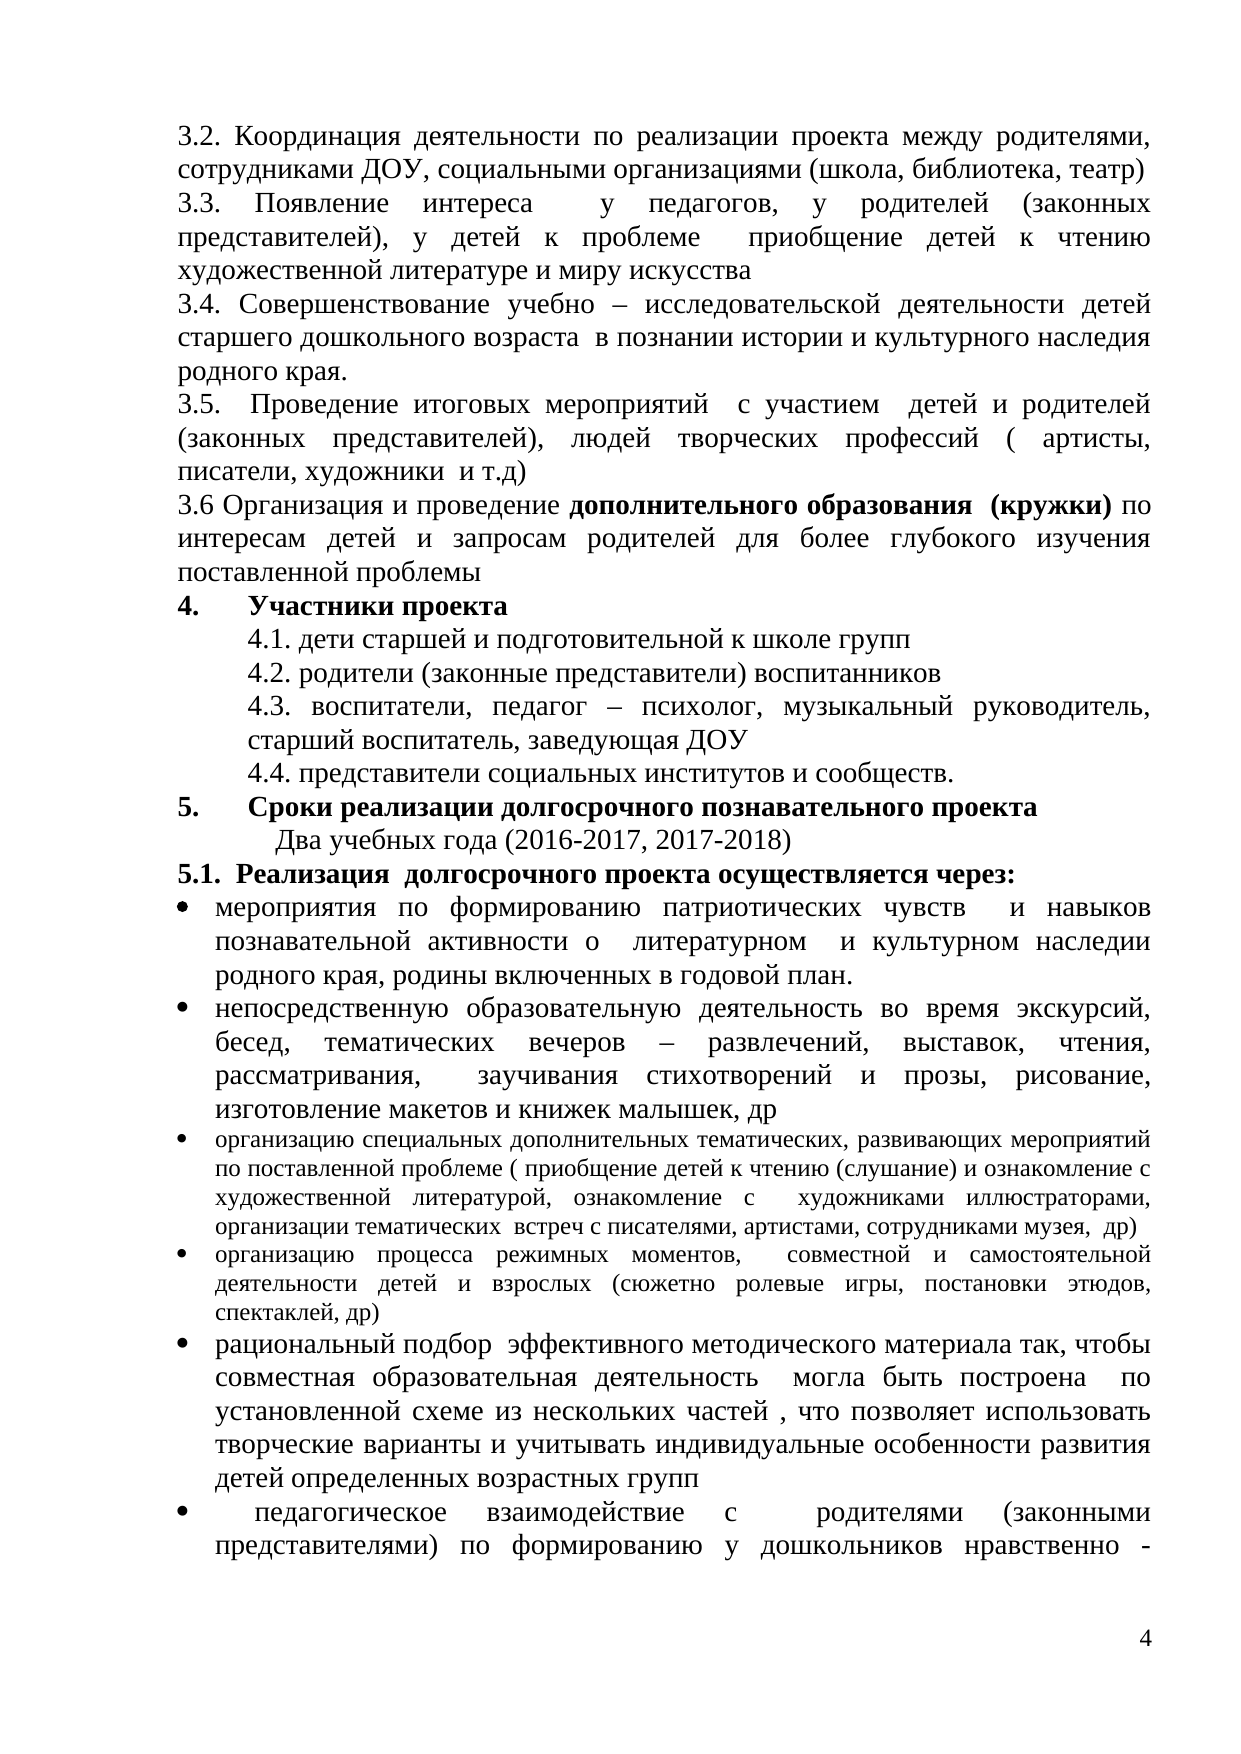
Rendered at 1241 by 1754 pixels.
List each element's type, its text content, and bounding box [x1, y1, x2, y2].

list 4.3. воспитатели, педагог – психолог, музыкальный руководитель, старший воспитатель, заведующая ДОУ [247, 688, 1152, 755]
list мероприятия по формированию патриотических чувств и навыков познавательной активности о литературном и культурном наследии родного края, родины включенных в годовой план. [177, 889, 1152, 990]
text 3.4. Совершенствование учебно – исследовательской деятельности детей старшего дошкольного возраста в познании истории и культурного наследия родного края. [177, 286, 1152, 386]
list непосредственную образовательную деятельность во время экскурсий, бесед, тематических вечеров – развлечений, выставок, чтения, рассматривания, заучивания стихотворений и прозы, рисование, изготовление макетов и книжек малышек, др [177, 990, 1152, 1124]
text 5.1. Реализация долгосрочного проекта осуществляется через: [177, 856, 1152, 889]
list Сроки реализации долгосрочного познавательного проекта [177, 789, 1152, 822]
list 4.2. родители (законные представители) воспитанников [247, 655, 1152, 688]
list 4.1. дети старшей и подготовительной к школе групп [247, 621, 1152, 655]
list рациональный подбор эффективного методического материала так, чтобы совместная образовательная деятельность могла быть построена по установленной схеме из нескольких частей , что позволяет использовать творческие варианты и учитывать индивидуальные особенности развития детей определенных возрастных групп [177, 1326, 1152, 1494]
text 3.6 Организация и проведение дополнительного образования (кружки) по интересам детей и запросам родителей для более глубокого изучения поставленной проблемы [177, 487, 1152, 588]
text 3.2. Координация деятельности по реализации проекта между родителями, сотрудниками ДОУ, социальными организациями (школа, библиотека, театр) [177, 118, 1152, 185]
list организацию процесса режимных моментов, совместной и самостоятельной деятельности детей и взрослых (сюжетно ролевые игры, постановки этюдов, спектаклей, др) [177, 1239, 1152, 1326]
text 3.5. Проведение итоговых мероприятий с участием детей и родителей (законных представителей), людей творческих профессий ( артисты, писатели, художники и т.д) [177, 386, 1152, 487]
list 4.4. представители социальных институтов и сообществ. [247, 755, 1152, 789]
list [177, 1494, 1152, 1561]
list Два учебных года (2016-2017, 2017-2018) [224, 822, 1152, 856]
list Участники проекта [177, 588, 1152, 621]
text 3.3. Появление интереса у педагогов, у родителей (законных представителей), у детей к проблеме приобщение детей к чтению художественной литературе и миру искусства [177, 185, 1152, 286]
list организацию специальных дополнительных тематических, развивающих мероприятий по поставленной проблеме ( приобщение детей к чтению (слушание) и ознакомление с художественной литературой, ознакомление с художниками иллюстраторами, организации тематических встреч с писателями, артистами, сотрудниками музея, др) [177, 1124, 1152, 1239]
